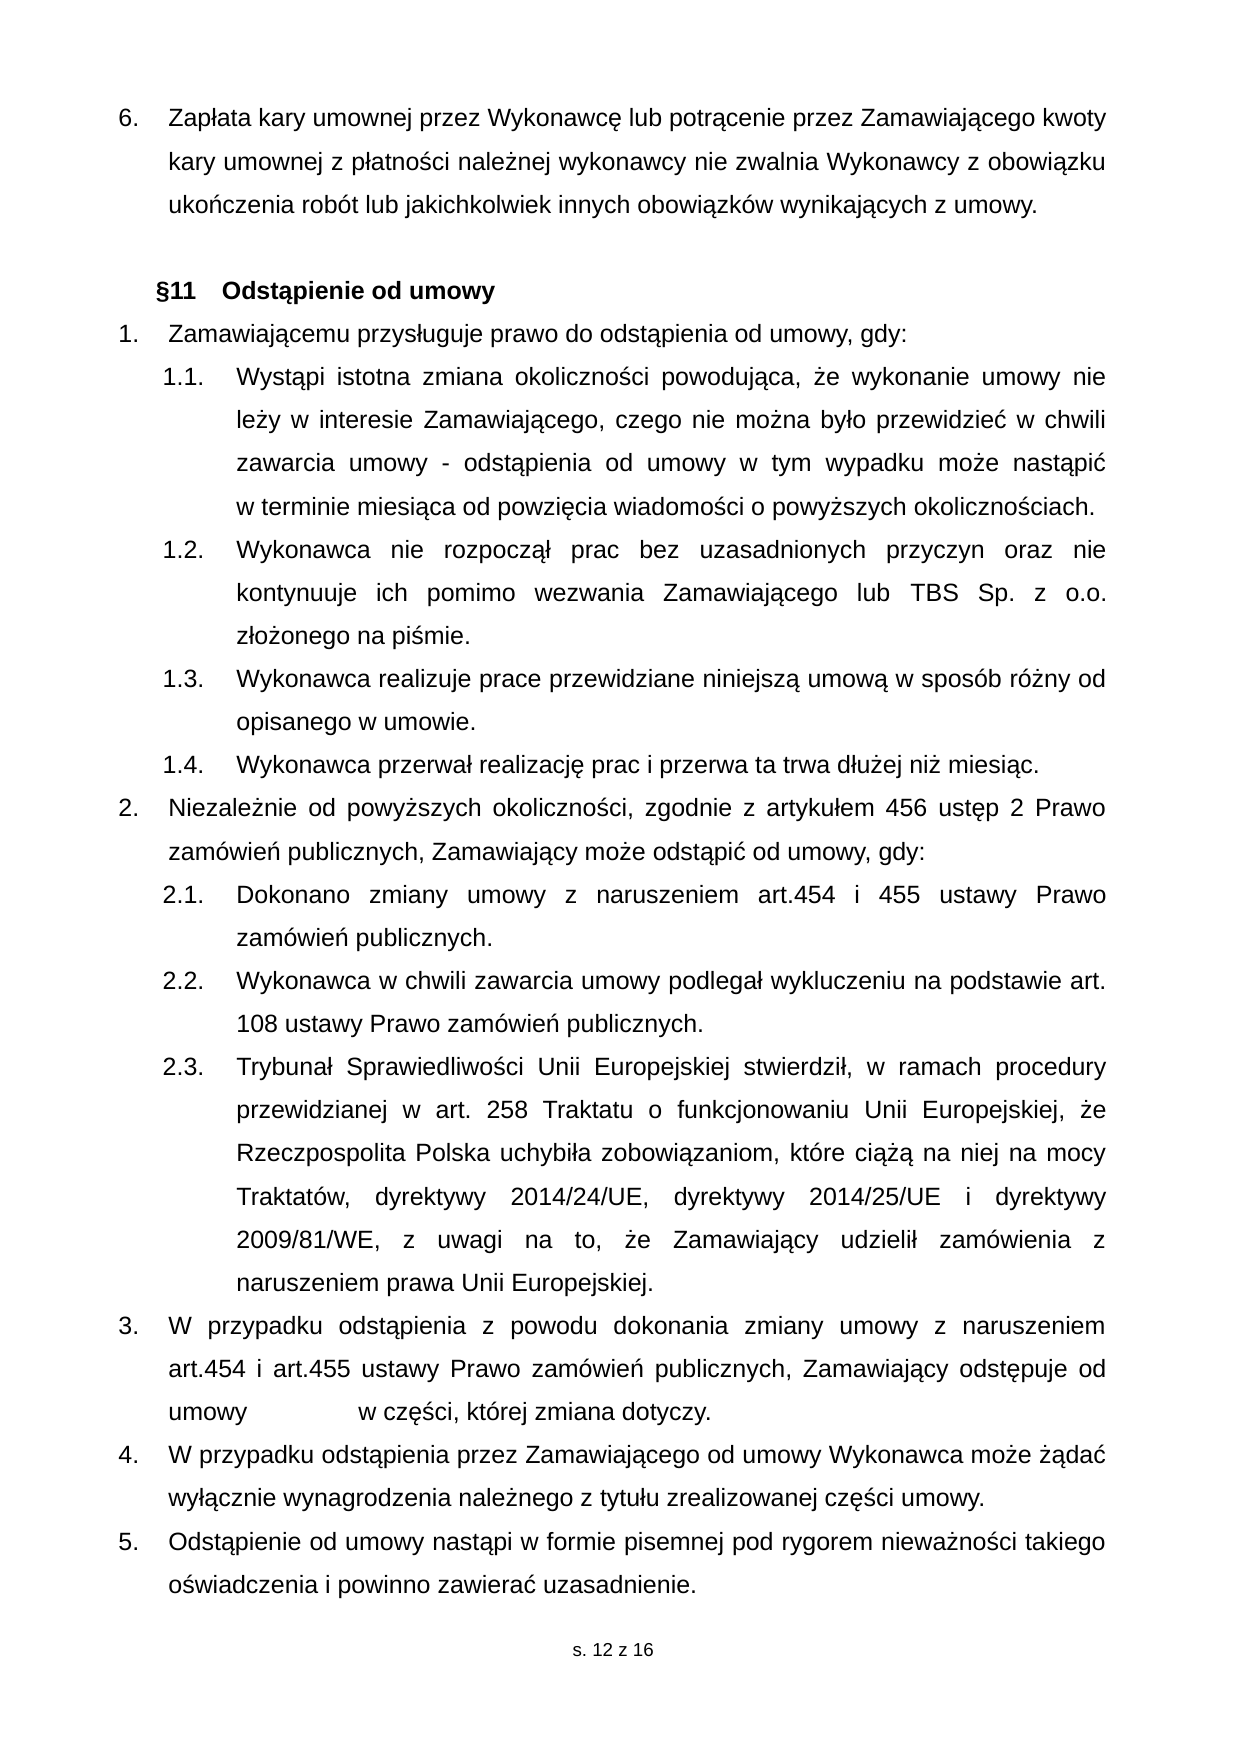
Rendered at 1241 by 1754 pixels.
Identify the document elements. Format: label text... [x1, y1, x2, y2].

list Odstąpienie od umowy [156, 276, 1107, 305]
list Zamawiającemu przysługuje prawo do odstąpienia od umowy, gdy: [118, 319, 1107, 348]
list W przypadku odstąpienia z powodu dokonania zmiany umowy z naruszeniem art.454 i art.455 ustawy Prawo zamówień publicznych, Zamawiający odstępuje od umowy w części, której zmiana dotyczy. [118, 1311, 1107, 1426]
list Odstąpienie od umowy nastąpi w formie pisemnej pod rygorem nieważności takiego oświadczenia i powinno zawierać uzasadnienie. [118, 1527, 1107, 1598]
list Zapłata kary umownej przez Wykonawcę lub potrącenie przez Zamawiającego kwoty kary umownej z płatności należnej wykonawcy nie zwalnia Wykonawcy z obowiązku ukończenia robót lub jakichkolwiek innych obowiązków wynikających z umowy. [118, 103, 1107, 218]
list Wykonawca realizuje prace przewidziane niniejszą umową w sposób różny od opisanego w umowie. [162, 664, 1107, 736]
list Dokonano zmiany umowy z naruszeniem art.454 i 455 ustawy Prawo zamówień publicznych. [162, 880, 1107, 952]
list Wykonawca nie rozpoczął prac bez uzasadnionych przyczyn oraz nie kontynuuje ich pomimo wezwania Zamawiającego lub TBS Sp. z o.o. złożonego na piśmie. [162, 535, 1107, 650]
list W przypadku odstąpienia przez Zamawiającego od umowy Wykonawca może żądać wyłącznie wynagrodzenia należnego z tytułu zrealizowanej części umowy. [118, 1440, 1107, 1512]
list Wystąpi istotna zmiana okoliczności powodująca, że wykonanie umowy nie leży w interesie Zamawiającego, czego nie można było przewidzieć w chwili zawarcia umowy - odstąpienia od umowy w tym wypadku może nastąpić w terminie miesiąca od powzięcia wiadomości o powyższych okolicznościach. [162, 362, 1107, 520]
list Wykonawca przerwał realizację prac i przerwa ta trwa dłużej niż miesiąc. [162, 750, 1107, 779]
list Trybunał Sprawiedliwości Unii Europejskiej stwierdził, w ramach procedury przewidzianej w art. 258 Traktatu o funkcjonowaniu Unii Europejskiej, że Rzeczpospolita Polska uchybiła zobowiązaniom, które ciążą na niej na mocy Traktatów, dyrektywy 2014/24/UE, dyrektywy 2014/25/UE i dyrektywy 2009/81/WE, z uwagi na to, że Zamawiający udzielił zamówienia z naruszeniem prawa Unii Europejskiej. [162, 1052, 1107, 1297]
list Wykonawca w chwili zawarcia umowy podlegał wykluczeniu na podstawie art. 108 ustawy Prawo zamówień publicznych. [162, 966, 1107, 1038]
list Niezależnie od powyższych okoliczności, zgodnie z artykułem 456 ustęp 2 Prawo zamówień publicznych, Zamawiający może odstąpić od umowy, gdy: [118, 793, 1107, 865]
